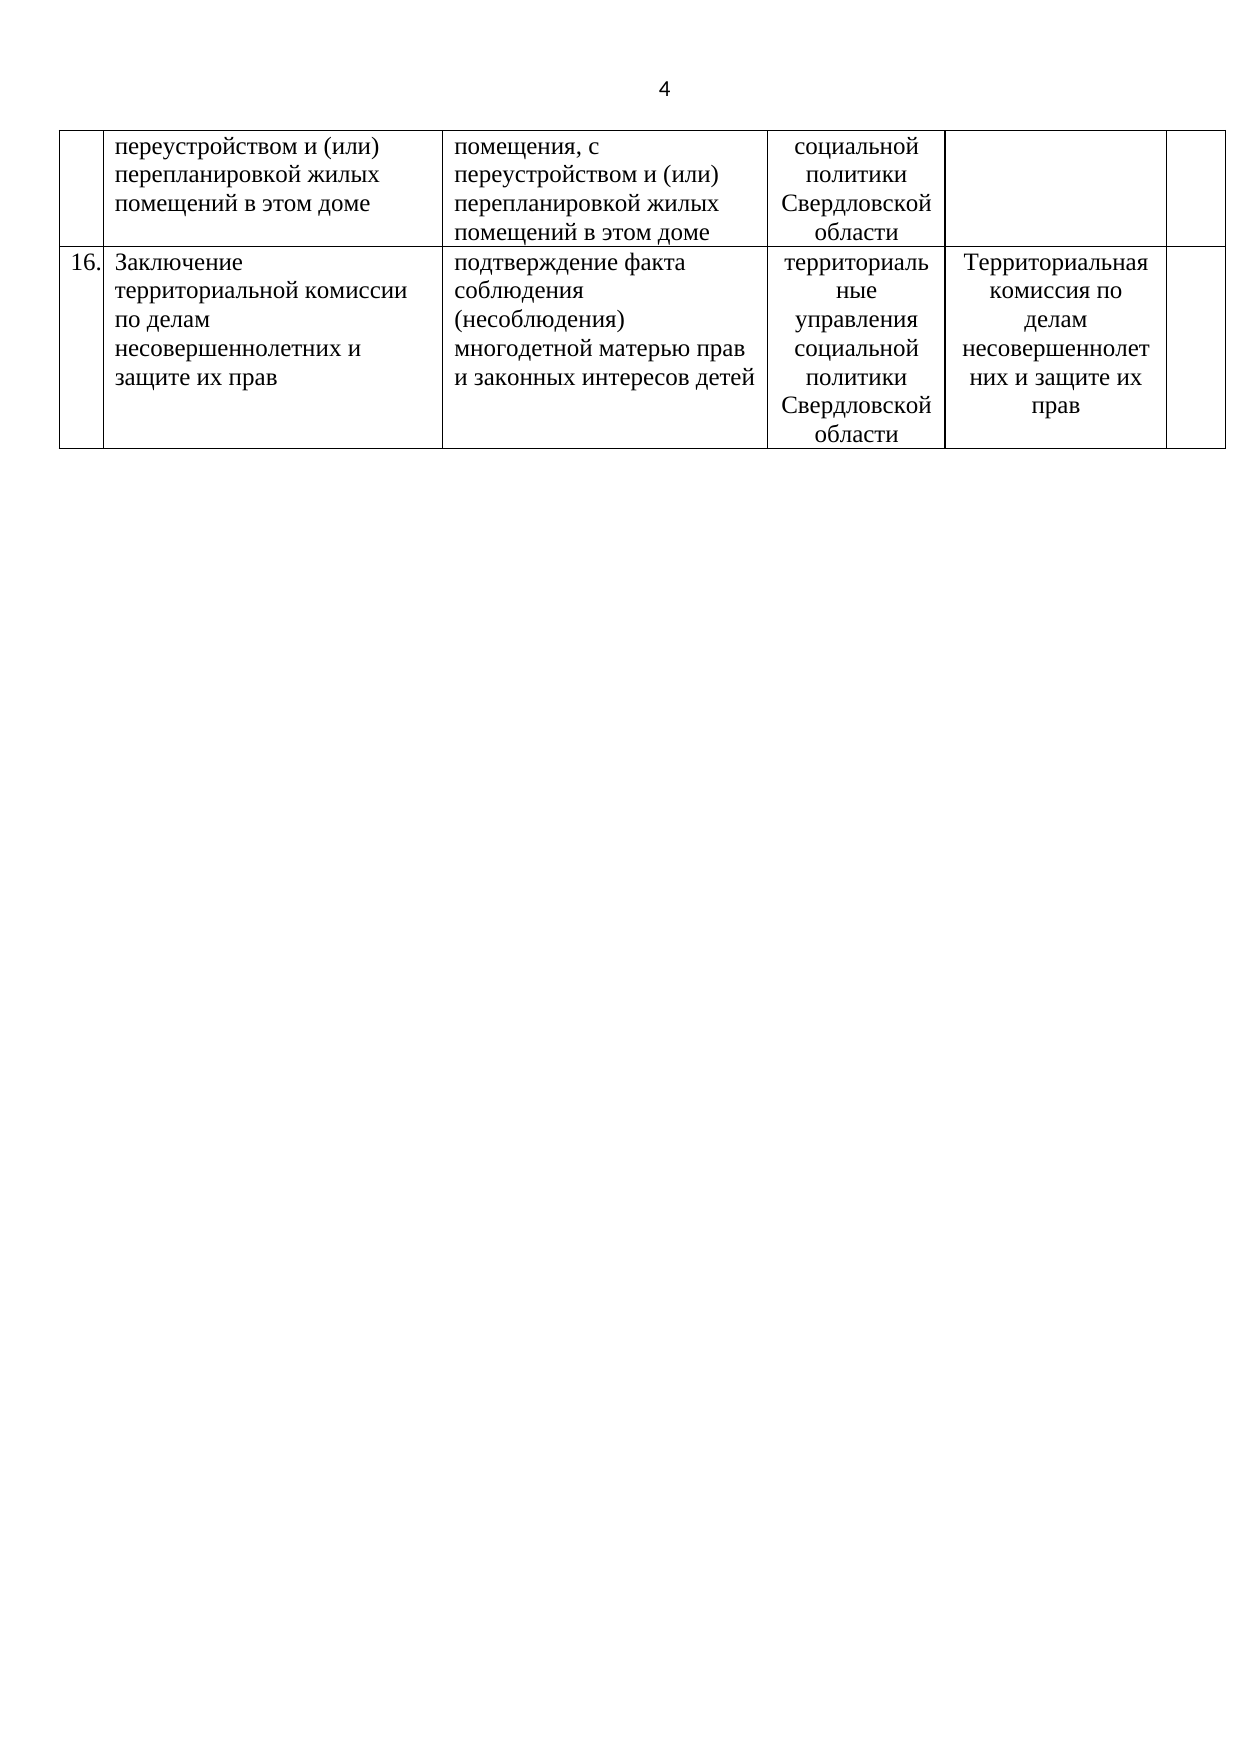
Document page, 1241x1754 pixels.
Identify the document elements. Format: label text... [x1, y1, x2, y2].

table_cell [60, 247, 103, 448]
table_cell подтверждение факта соблюдения (несоблюдения) многодетной матерью прав и законных интересов детей [443, 247, 767, 448]
table_cell территориальные управления социальной политики Свердловской области [768, 247, 944, 448]
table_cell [946, 131, 1166, 246]
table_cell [443, 131, 767, 246]
table_cell Заключение территориальной комиссии по делам несовершеннолетних и защите их прав [104, 247, 442, 448]
table_cell [60, 131, 103, 246]
table_cell 5? [1167, 131, 1225, 246]
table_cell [768, 131, 944, 246]
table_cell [104, 131, 442, 246]
table_cell [1167, 247, 1225, 448]
table_cell Территориальная комиссия по делам несовершеннолетних и защите их прав [946, 247, 1166, 448]
